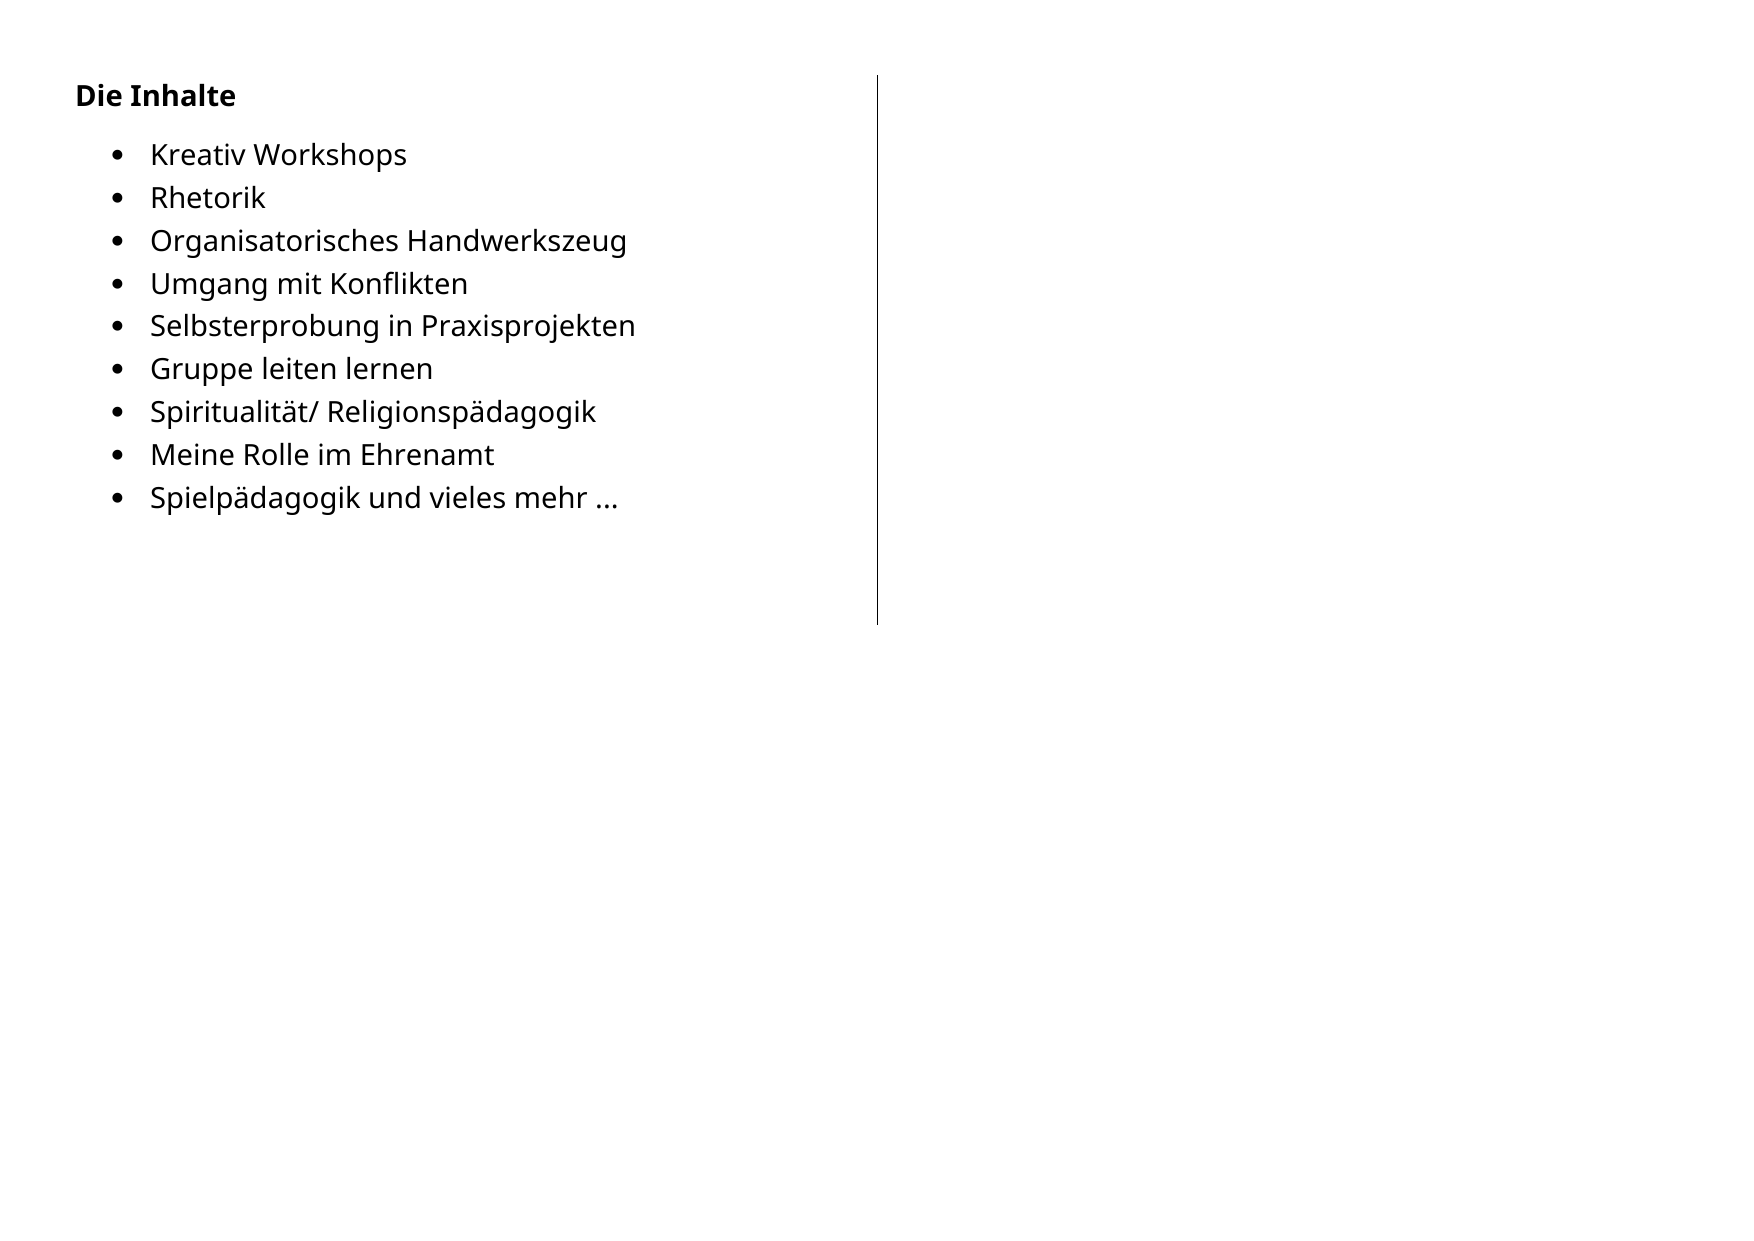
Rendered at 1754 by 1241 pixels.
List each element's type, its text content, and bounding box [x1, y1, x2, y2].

list Spiritualität/ Religionspädagogik [112, 391, 840, 431]
list Rhetorik [112, 177, 840, 217]
list Organisatorisches Handwerkszeug [112, 220, 840, 260]
list Selbsterprobung in Praxisprojekten [112, 306, 840, 345]
list Meine Rolle im Ehrenamt [112, 434, 840, 474]
text Die Inhalte [75, 75, 840, 115]
list Spielpädagogik und vieles mehr ... [112, 477, 840, 517]
list Kreativ Workshops [112, 134, 840, 174]
list Gruppe leiten lernen [112, 348, 840, 388]
list Umgang mit Konflikten [112, 263, 840, 303]
